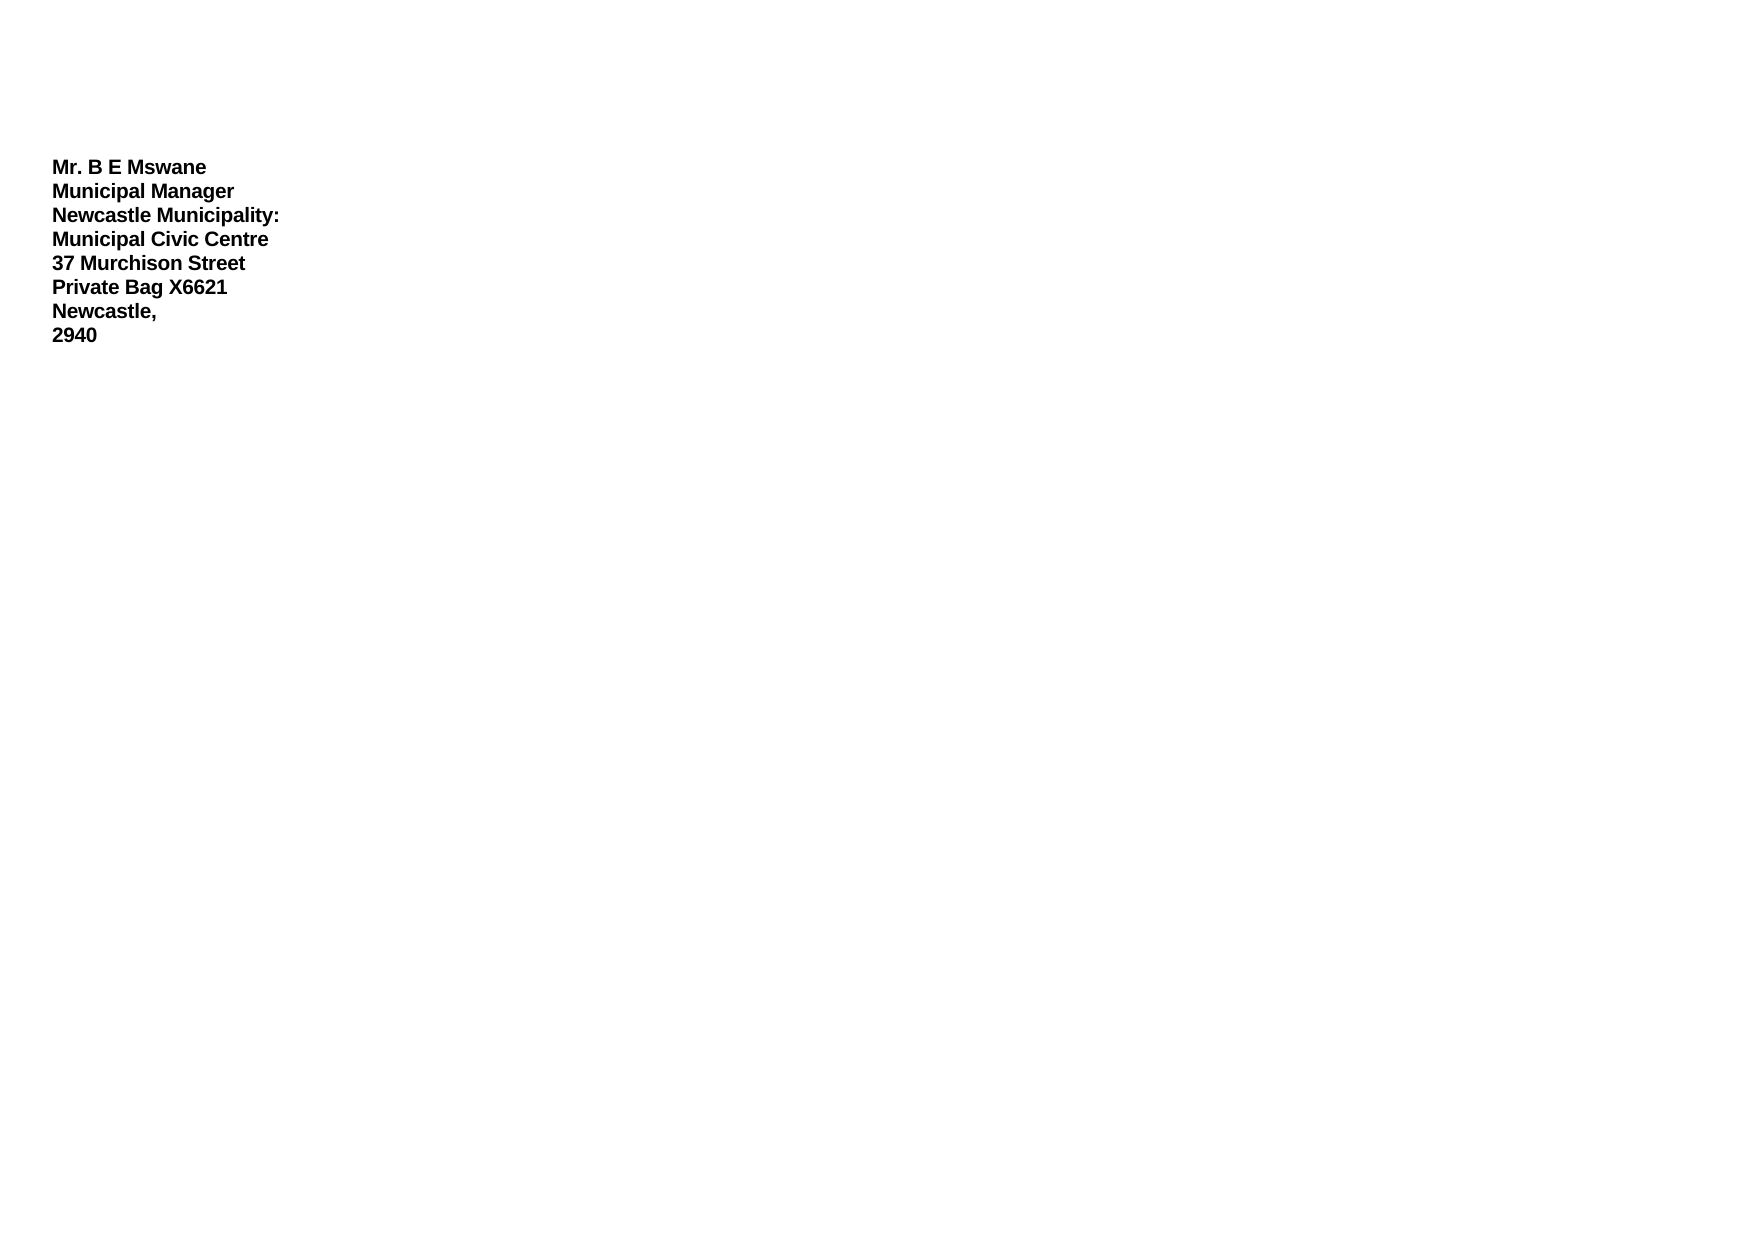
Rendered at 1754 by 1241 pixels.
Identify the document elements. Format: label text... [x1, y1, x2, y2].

text Private Bag X6621 [52, 275, 1647, 299]
text Municipal Civic Centre [52, 227, 1647, 251]
text Newcastle, [52, 299, 1647, 323]
text 2940 [52, 323, 1647, 347]
text Newcastle Municipality: [52, 203, 1647, 227]
text 37 Murchison Street [52, 251, 1647, 275]
text Municipal Manager [52, 179, 1647, 203]
text Mr. B E Mswane [52, 155, 1647, 179]
